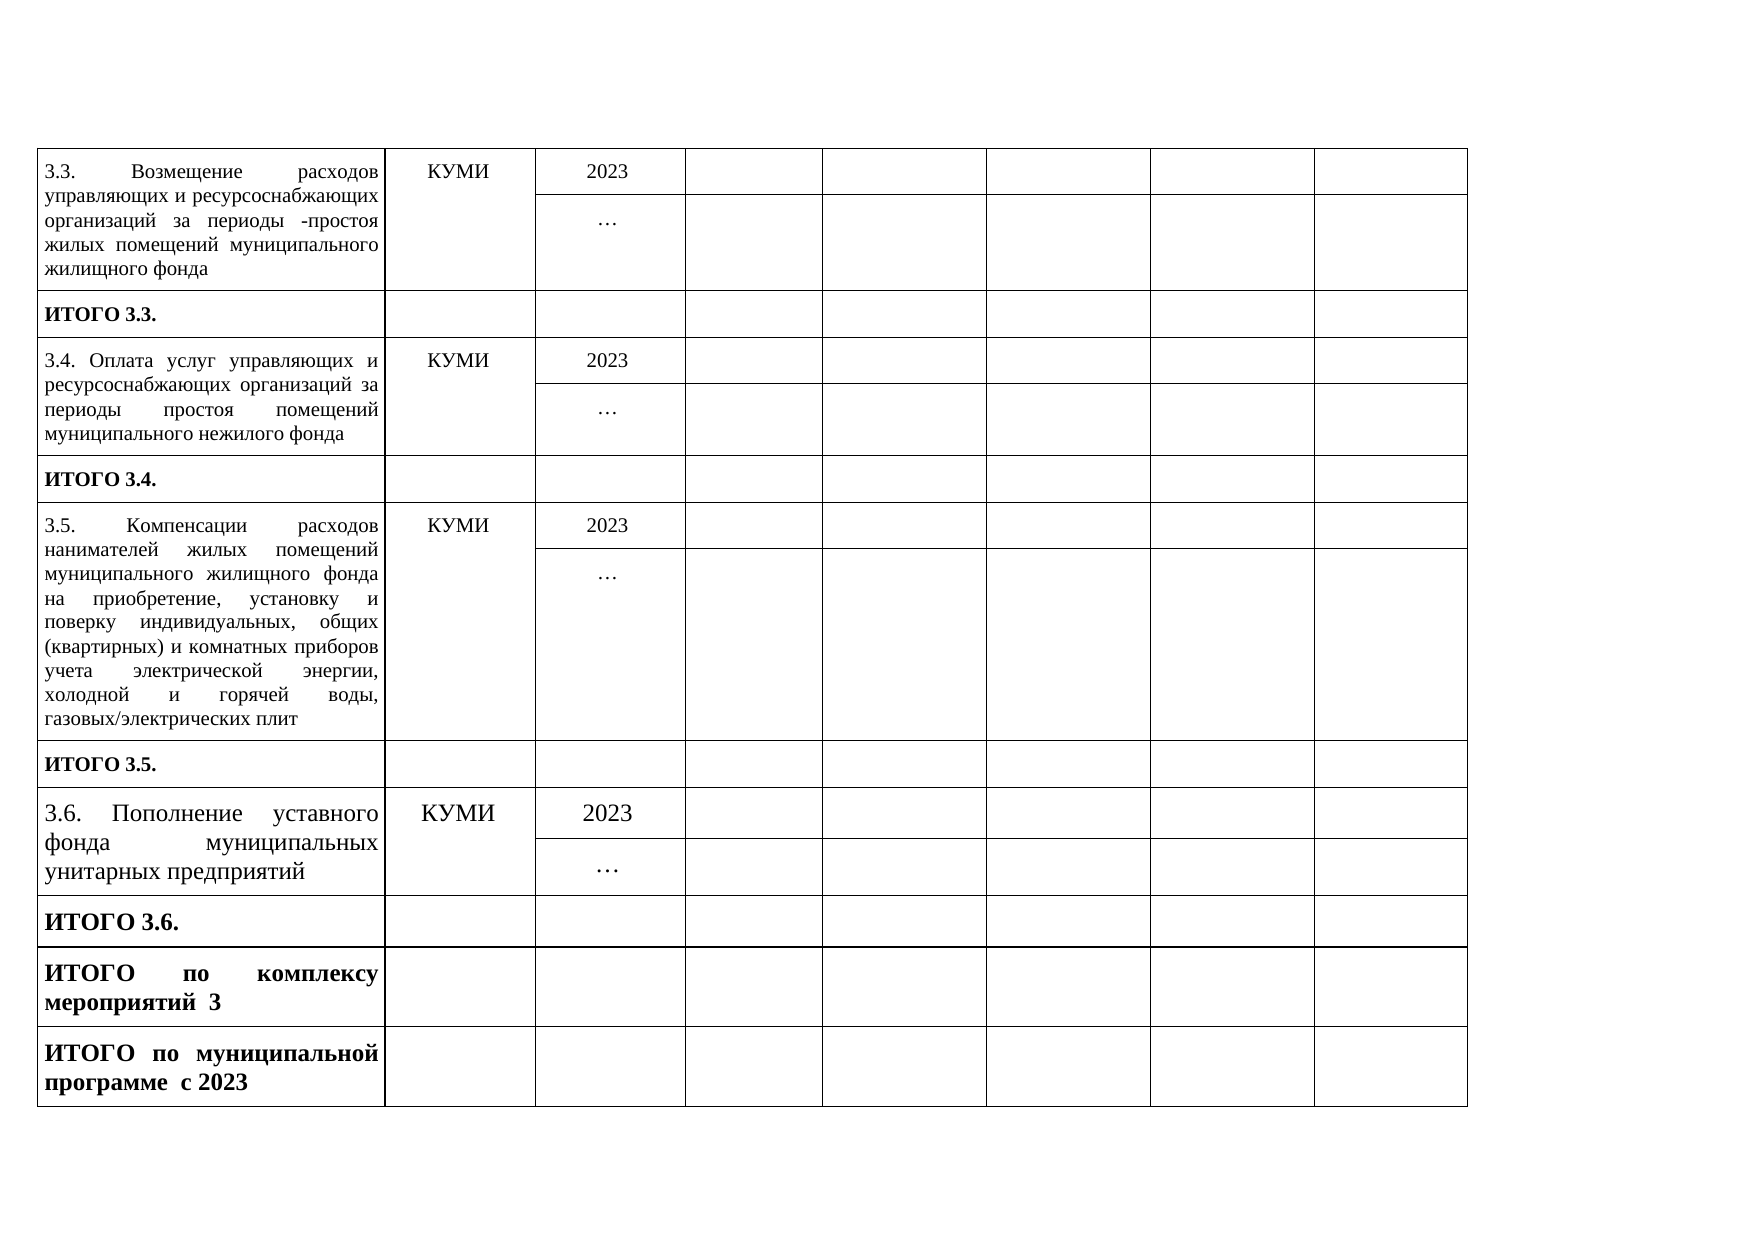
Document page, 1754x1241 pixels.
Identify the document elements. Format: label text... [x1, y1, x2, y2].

table_cell … [536, 384, 685, 455]
table_cell [1151, 896, 1314, 946]
table_cell [823, 338, 986, 383]
table_cell [987, 384, 1150, 455]
table_cell [686, 839, 822, 895]
table_cell [686, 948, 822, 1026]
table_cell ИТОГО по комплексу мероприятий 3 [38, 948, 384, 1026]
table_cell 2023 [536, 149, 685, 194]
table_cell [823, 384, 986, 455]
table_cell ИТОГО 3.5. [38, 741, 384, 787]
table_cell [386, 896, 535, 946]
table_cell [686, 291, 822, 337]
table_cell [823, 549, 986, 740]
table_cell [686, 384, 822, 455]
table_cell [823, 839, 986, 895]
table_cell [823, 896, 986, 946]
table_cell [686, 788, 822, 838]
table_cell [1151, 948, 1314, 1026]
table_cell [1151, 195, 1314, 290]
table_cell [987, 839, 1150, 895]
table_cell [823, 195, 986, 290]
table_cell 2023 [536, 788, 685, 838]
table_cell … [536, 839, 685, 895]
table_cell ИТОГО 3.6. [38, 896, 384, 946]
table_cell [1151, 839, 1314, 895]
table_cell [686, 503, 822, 548]
table_cell 3.5. Компенсации расходов нанимателей жилых помещений муниципального жилищного фонда на приобретение, установку и поверку индивидуальных, общих (квартирных) и комнатных приборов учета электрической энергии, холодной и горячей воды, газовых/электрических плит [38, 503, 384, 740]
table_cell [987, 1027, 1150, 1106]
table_cell [1151, 338, 1314, 383]
table_cell ИТОГО 3.4. [38, 456, 384, 502]
table_cell [987, 338, 1150, 383]
table_cell [1151, 549, 1314, 740]
table_cell [1151, 1027, 1314, 1106]
table_cell [1315, 149, 1467, 194]
table_cell [1151, 788, 1314, 838]
table_cell [1315, 788, 1467, 838]
table_cell [987, 456, 1150, 502]
table_cell [1315, 384, 1467, 455]
table_cell [1151, 384, 1314, 455]
table_cell [987, 195, 1150, 290]
table_cell [823, 503, 986, 548]
table_cell [823, 291, 986, 337]
table_cell [386, 948, 535, 1026]
table_cell [823, 948, 986, 1026]
table_cell [987, 896, 1150, 946]
table_cell [1151, 149, 1314, 194]
table_cell [1151, 456, 1314, 502]
table_cell КУМИ [386, 788, 535, 895]
table_cell [536, 456, 685, 502]
table_cell [987, 503, 1150, 548]
table_cell [1315, 503, 1467, 548]
table_cell [823, 149, 986, 194]
table_cell [386, 456, 535, 502]
table_cell [987, 149, 1150, 194]
table_cell [686, 456, 822, 502]
table_cell … [536, 195, 685, 290]
table_cell 2023 [536, 503, 685, 548]
table_cell [1315, 1027, 1467, 1106]
table_cell ИТОГО 3.3. [38, 291, 384, 337]
table_cell [1315, 549, 1467, 740]
table_cell [1315, 896, 1467, 946]
table_cell [386, 741, 535, 787]
table_cell 3.4. Оплата услуг управляющих и ресурсоснабжающих организаций за периоды простоя помещений муниципального нежилого фонда [38, 338, 384, 455]
table_cell [1315, 839, 1467, 895]
table_cell [536, 1027, 685, 1106]
table_cell 2023 [536, 338, 685, 383]
table_cell [823, 741, 986, 787]
table_cell [686, 195, 822, 290]
table_cell [823, 456, 986, 502]
table_cell 3.6. Пополнение уставного фонда муниципальных унитарных предприятий [38, 788, 384, 895]
table_cell [1315, 291, 1467, 337]
table_cell [686, 549, 822, 740]
table_cell [1315, 338, 1467, 383]
table_cell КУМИ [386, 149, 535, 290]
table_cell ИТОГО по муниципальной программе с 2023 [38, 1027, 384, 1106]
table_cell [686, 741, 822, 787]
table_cell [1151, 291, 1314, 337]
table_cell [1315, 195, 1467, 290]
table_cell [1315, 948, 1467, 1026]
table_cell [1315, 741, 1467, 787]
table_cell [686, 1027, 822, 1106]
table_cell [987, 948, 1150, 1026]
table_cell КУМИ [386, 503, 535, 740]
table_cell [536, 291, 685, 337]
table_cell [987, 291, 1150, 337]
table_cell [686, 149, 822, 194]
table_cell [987, 549, 1150, 740]
table_cell [386, 1027, 535, 1106]
table_cell [987, 741, 1150, 787]
table_cell КУМИ [386, 338, 535, 455]
table_cell … [536, 549, 685, 740]
table_cell [1151, 503, 1314, 548]
table_cell [1315, 456, 1467, 502]
table_cell [536, 896, 685, 946]
table_cell [823, 788, 986, 838]
table_cell [536, 948, 685, 1026]
table_cell [686, 896, 822, 946]
table_cell [1151, 741, 1314, 787]
table_cell [386, 291, 535, 337]
table_cell [536, 741, 685, 787]
table_cell [686, 338, 822, 383]
table_cell [823, 1027, 986, 1106]
table_cell 3.3. Возмещение расходов управляющих и ресурсоснабжающих организаций за периоды -простоя жилых помещений муниципального жилищного фонда [38, 149, 384, 290]
table_cell [987, 788, 1150, 838]
